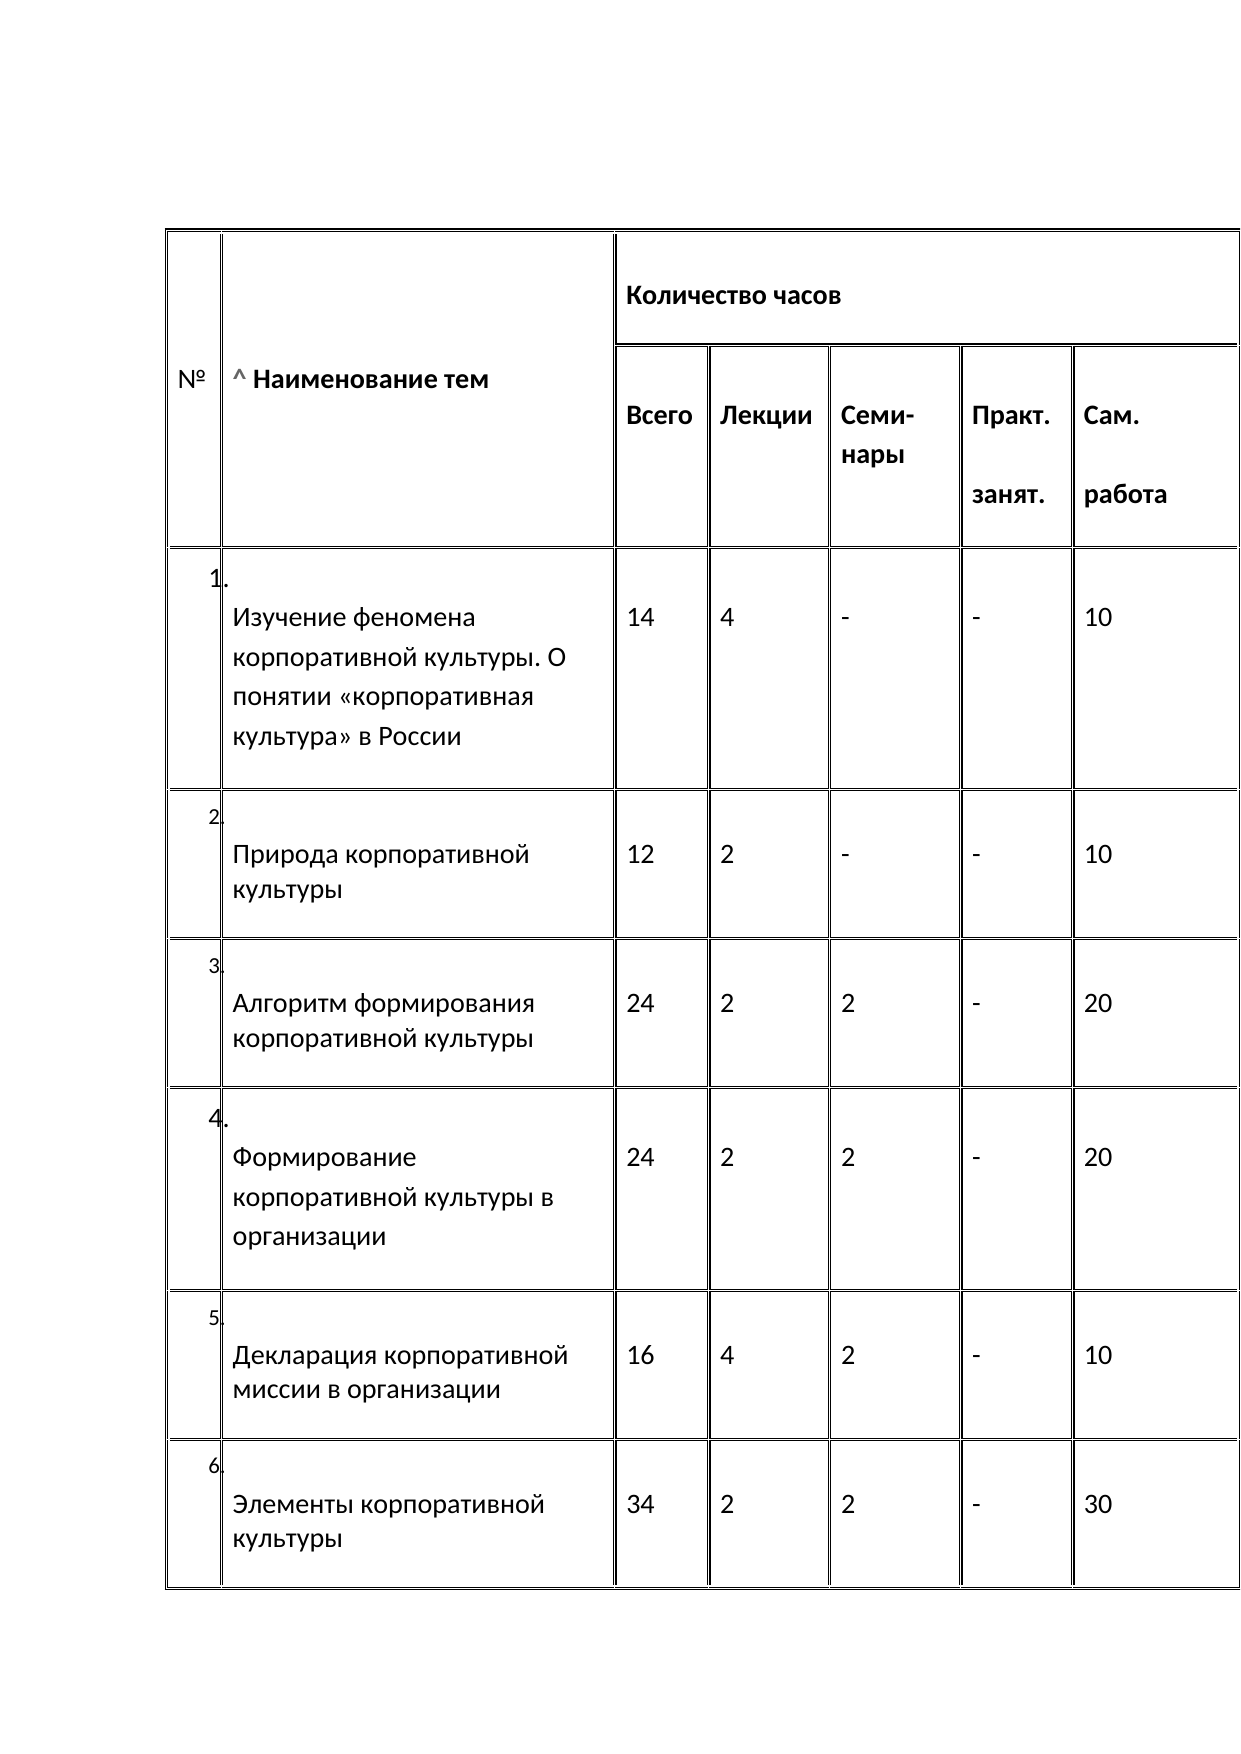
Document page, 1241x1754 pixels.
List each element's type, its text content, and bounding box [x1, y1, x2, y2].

table_cell 30 [1073, 1438, 1239, 1587]
table_cell - [963, 549, 1071, 788]
table_cell 2 [711, 791, 828, 937]
table_cell [166, 1086, 221, 1288]
table_cell [166, 546, 221, 788]
table_cell Природа корпоративной культуры [223, 791, 613, 937]
table_cell 24 [617, 940, 707, 1086]
table_cell Элементы корпоративной культуры [221, 1438, 615, 1587]
table_cell 34 [615, 1438, 709, 1587]
table_cell 2 [711, 940, 828, 1086]
table_cell [168, 1438, 221, 1587]
table_cell Всего [617, 347, 707, 546]
table_cell [166, 788, 221, 937]
table_cell - [963, 1089, 1071, 1288]
table_cell 16 [617, 1292, 707, 1437]
table_cell 24 [617, 1089, 707, 1288]
table_cell 2 [831, 940, 959, 1086]
table_cell 2 [709, 1441, 830, 1587]
table_cell 2 [830, 1438, 961, 1587]
table_cell - [963, 1292, 1071, 1437]
table_cell - [963, 940, 1071, 1086]
table_cell 2 [831, 1292, 959, 1437]
table_cell Декларация корпоративной миссии в организации [223, 1292, 613, 1437]
table_cell Изучение феномена корпоративной культуры. О понятии «корпоративная культура» в России [223, 549, 613, 788]
table_cell 2 [711, 1089, 828, 1288]
table_header Количество часов [615, 232, 1239, 343]
table_header № [168, 232, 221, 546]
table_cell Лекции [711, 347, 828, 546]
table_cell Семи-нары [831, 347, 959, 546]
table_header ^ Наименование тем [221, 230, 615, 546]
table_cell 10 [1073, 788, 1240, 937]
table_cell 20 [1073, 937, 1240, 1086]
table_cell 12 [617, 791, 707, 937]
table_cell 10 [1075, 1289, 1239, 1437]
table_cell - [831, 791, 959, 937]
table_cell 10 [1073, 546, 1240, 788]
table_cell - [831, 549, 959, 788]
table_cell Практ. занят. [963, 347, 1071, 546]
table_cell 4 [711, 1292, 828, 1437]
table_cell Алгоритм формирования корпоративной культуры [223, 940, 613, 1086]
table_cell 2 [831, 1089, 959, 1288]
table_cell 4 [711, 549, 828, 788]
table_cell - [961, 1438, 1073, 1587]
table_cell [168, 1289, 220, 1437]
table_cell - [963, 791, 1071, 937]
table_cell Формирование корпоративной культуры в организации [223, 1089, 613, 1288]
table_cell 20 [1073, 1086, 1240, 1288]
table_cell 14 [617, 549, 707, 788]
table_cell Сам. работа [1075, 343, 1239, 546]
table_cell [166, 937, 221, 1086]
